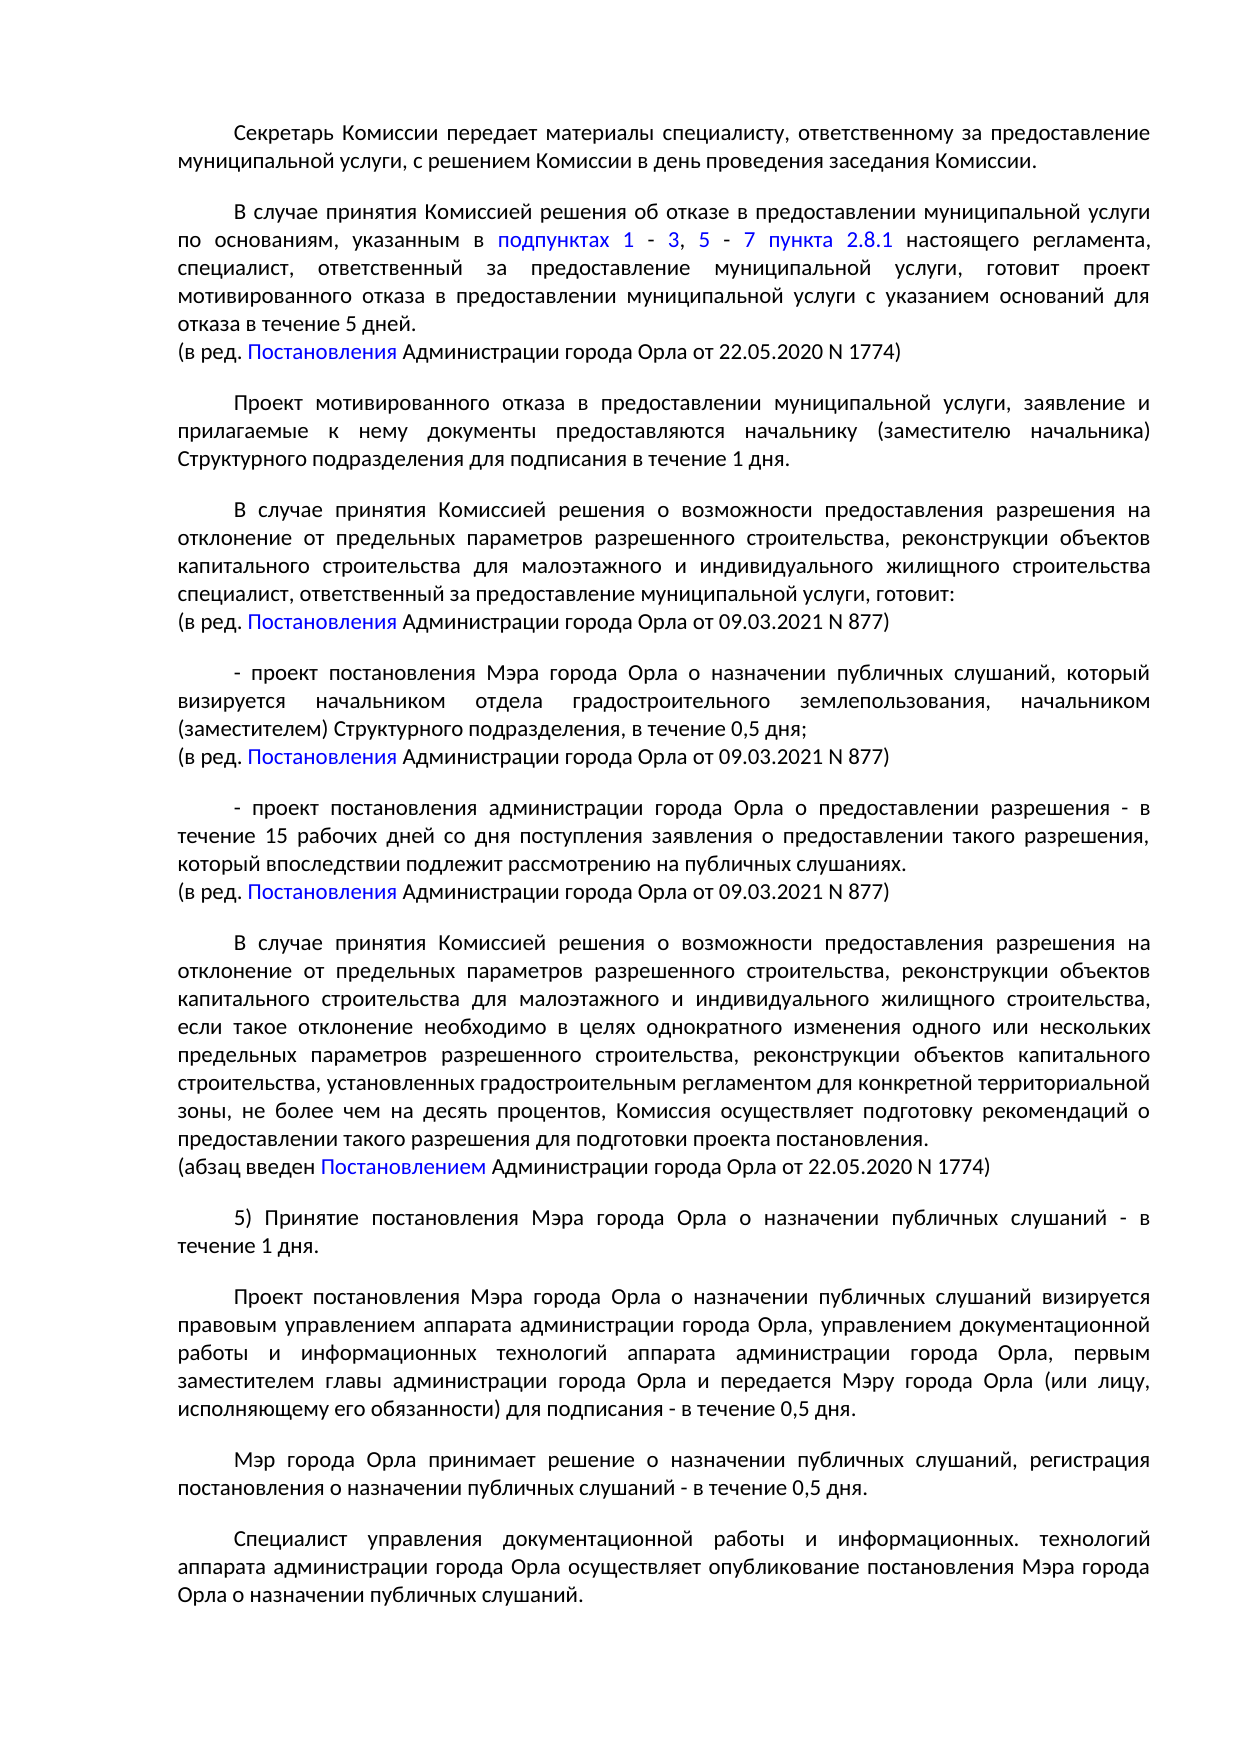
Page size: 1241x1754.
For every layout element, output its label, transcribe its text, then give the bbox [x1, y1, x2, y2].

text Специалист управления документационной работы и информационных. технологий аппарата администрации города Орла осуществляет опубликование постановления Мэра города Орла о назначении публичных слушаний. [177, 1524, 1152, 1608]
text - проект постановления Мэра города Орла о назначении публичных слушаний, который визируется начальником отдела градостроительного землепользования, начальником (заместителем) Структурного подразделения, в течение 0,5 дня; [177, 658, 1152, 742]
text Проект постановления Мэра города Орла о назначении публичных слушаний визируется правовым управлением аппарата администрации города Орла, управлением документационной работы и информационных технологий аппарата администрации города Орла, первым заместителем главы администрации города Орла и передается Мэру города Орла (или лицу, исполняющему его обязанности) для подписания - в течение 0,5 дня. [177, 1282, 1152, 1422]
text Проект мотивированного отказа в предоставлении муниципальной услуги, заявление и прилагаемые к нему документы предоставляются начальнику (заместителю начальника) Структурного подразделения для подписания в течение 1 дня. [177, 388, 1152, 472]
text В случае принятия Комиссией решения о возможности предоставления разрешения на отклонение от предельных параметров разрешенного строительства, реконструкции объектов капитального строительства для малоэтажного и индивидуального жилищного строительства, если такое отклонение необходимо в целях однократного изменения одного или нескольких предельных параметров разрешенного строительства, реконструкции объектов капитального строительства, установленных градостроительным регламентом для конкретной территориальной зоны, не более чем на десять процентов, Комиссия осуществляет подготовку рекомендаций о предоставлении такого разрешения для подготовки проекта постановления. [177, 928, 1152, 1152]
text (в ред. Постановления Администрации города Орла от 09.03.2021 N 877) [177, 742, 1152, 770]
text Секретарь Комиссии передает материалы специалисту, ответственному за предоставление муниципальной услуги, с решением Комиссии в день проведения заседания Комиссии. [177, 118, 1152, 174]
text (в ред. Постановления Администрации города Орла от 09.03.2021 N 877) [177, 877, 1152, 905]
text (абзац введен Постановлением Администрации города Орла от 22.05.2020 N 1774) [177, 1152, 1152, 1180]
text - проект постановления администрации города Орла о предоставлении разрешения - в течение 15 рабочих дней со дня поступления заявления о предоставлении такого разрешения, который впоследствии подлежит рассмотрению на публичных слушаниях. [177, 793, 1152, 877]
text В случае принятия Комиссией решения об отказе в предоставлении муниципальной услуги по основаниям, указанным в подпунктах 1 - 3, 5 - 7 пункта 2.8.1 настоящего регламента, специалист, ответственный за предоставление муниципальной услуги, готовит проект мотивированного отказа в предоставлении муниципальной услуги с указанием оснований для отказа в течение 5 дней. [177, 197, 1152, 337]
text В случае принятия Комиссией решения о возможности предоставления разрешения на отклонение от предельных параметров разрешенного строительства, реконструкции объектов капитального строительства для малоэтажного и индивидуального жилищного строительства специалист, ответственный за предоставление муниципальной услуги, готовит: [177, 495, 1152, 607]
text (в ред. Постановления Администрации города Орла от 22.05.2020 N 1774) [177, 337, 1152, 365]
text 5) Принятие постановления Мэра города Орла о назначении публичных слушаний - в течение 1 дня. [177, 1203, 1152, 1259]
text Мэр города Орла принимает решение о назначении публичных слушаний, регистрация постановления о назначении публичных слушаний - в течение 0,5 дня. [177, 1445, 1152, 1501]
text (в ред. Постановления Администрации города Орла от 09.03.2021 N 877) [177, 607, 1152, 635]
